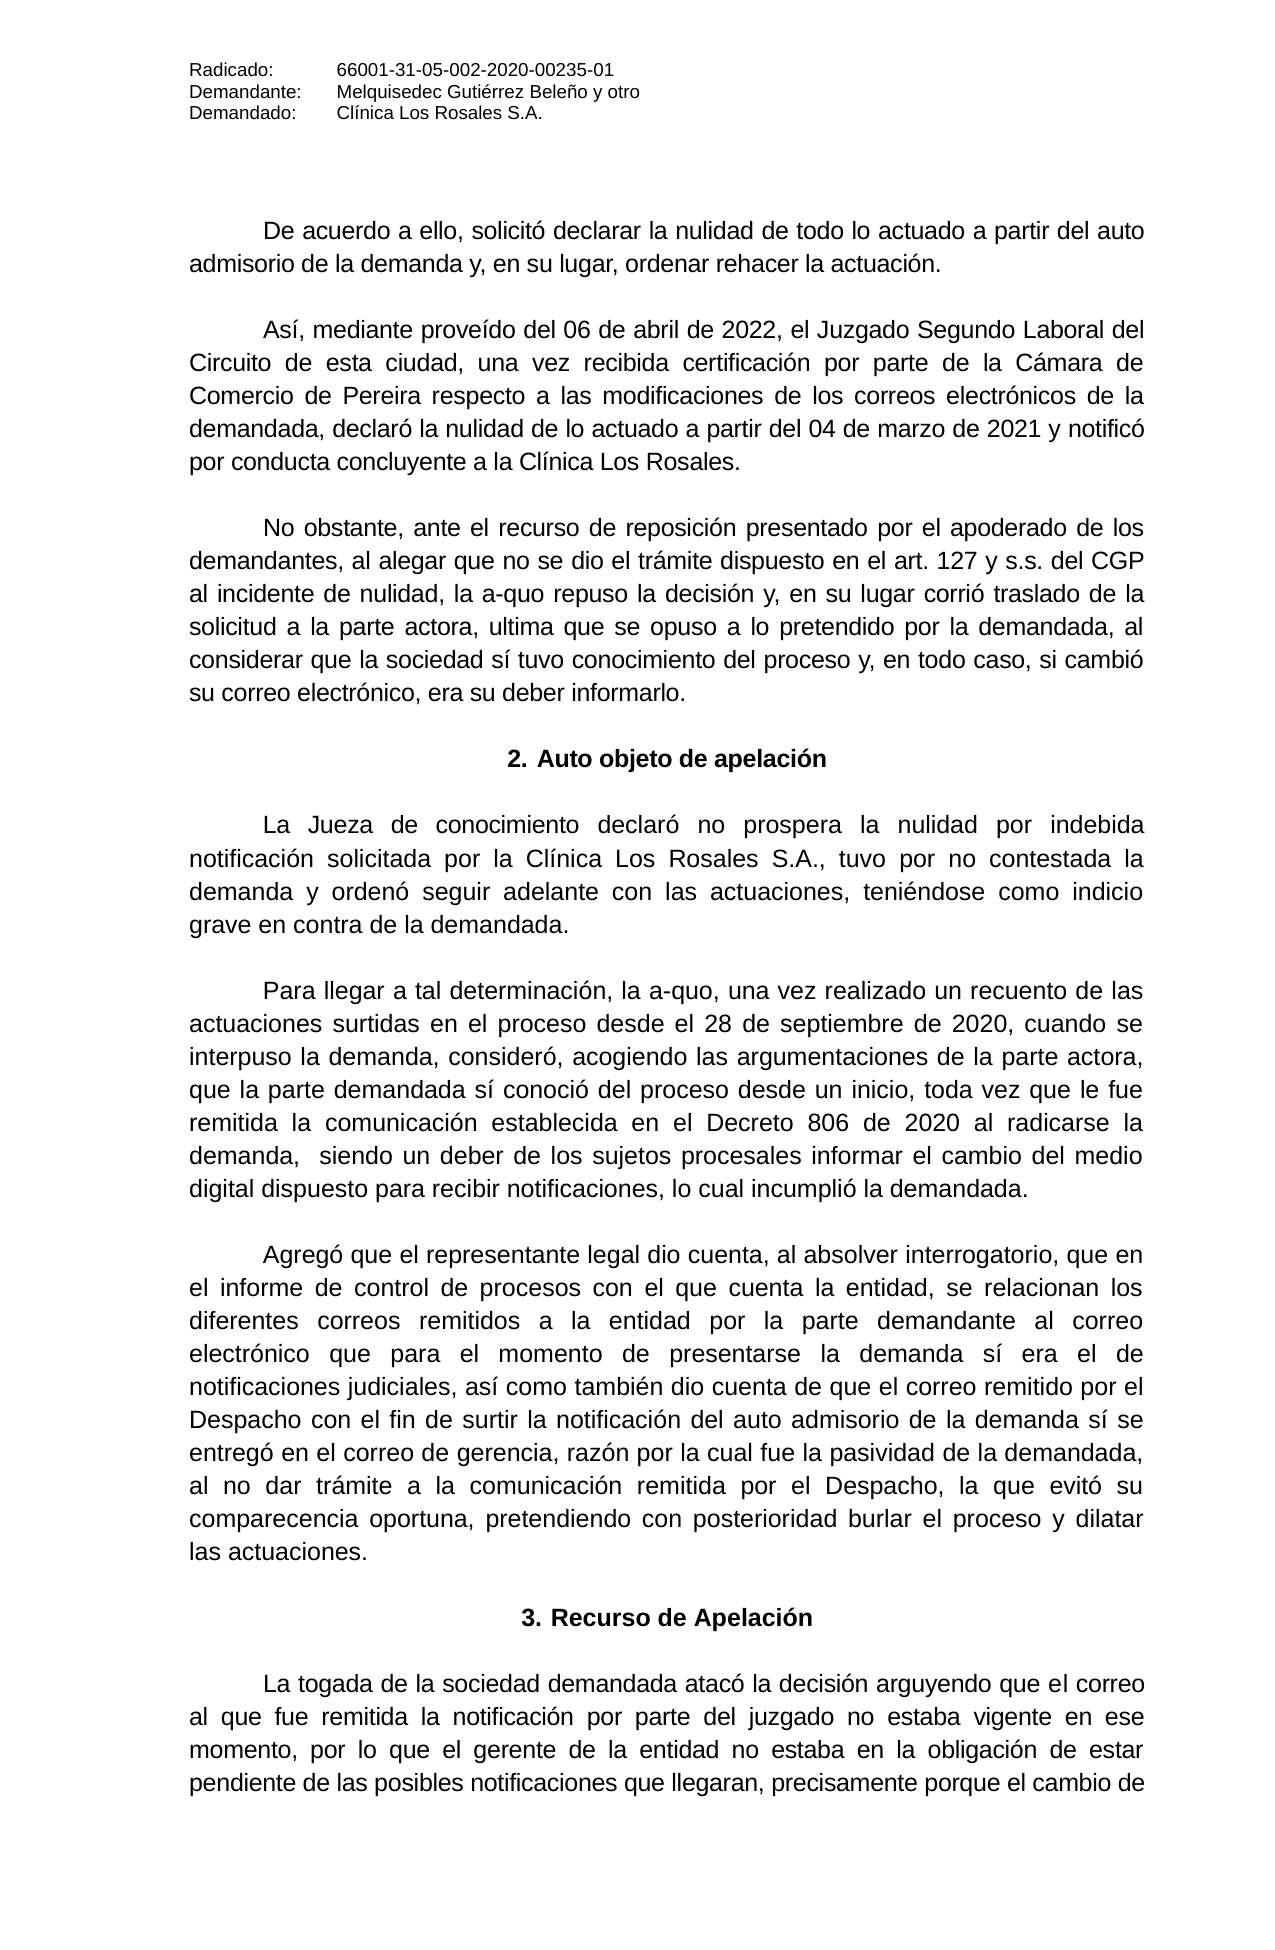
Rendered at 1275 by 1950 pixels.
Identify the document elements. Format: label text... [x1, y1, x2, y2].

text No obstante, ante el recurso de reposición presentado por el apoderado de los demandantes, al alegar que no se dio el trámite dispuesto en el art. 127 y s.s. del CGP al incidente de nulidad, la a-quo repuso la decisión y, en su lugar corrió traslado de la solicitud a la parte actora, ultima que se opuso a lo pretendido por la demandada, al considerar que la sociedad sí tuvo conocimiento del proceso y, en todo caso, si cambió su correo electrónico, era su deber informarlo. [189, 513, 1145, 707]
text De acuerdo a ello, solicitó declarar la nulidad de todo lo actuado a partir del auto admisorio de la demanda y, en su lugar, ordenar rehacer la actuación. [189, 216, 1145, 278]
text Así, mediante proveído del 06 de abril de 2022, el Juzgado Segundo Laboral del Circuito de esta ciudad, una vez recibida certificación por parte de la Cámara de Comercio de Pereira respecto a las modificaciones de los correos electrónicos de la demandada, declaró la nulidad de lo actuado a partir del 04 de marzo de 2021 y notificó por conducta concluyente a la Clínica Los Rosales. [189, 315, 1145, 476]
text La Jueza de conocimiento declaró no prospera la nulidad por indebida notificación solicitada por la Clínica Los Rosales S.A., tuvo por no contestada la demanda y ordenó seguir adelante con las actuaciones, teniéndose como indicio grave en contra de la demandada. [189, 811, 1145, 938]
list Auto objeto de apelación [189, 744, 1145, 773]
text Para llegar a tal determinación, la a-quo, una vez realizado un recuento de las actuaciones surtidas en el proceso desde el 28 de septiembre de 2020, cuando se interpuso la demanda, consideró, acogiendo las argumentaciones de la parte actora, que la parte demandada sí conoció del proceso desde un inicio, toda vez que le fue remitida la comunicación establecida en el Decreto 806 de 2020 al radicarse la demanda, siendo un deber de los sujetos procesales informar el cambio del medio digital dispuesto para recibir notificaciones, lo cual incumplió la demandada. [189, 976, 1145, 1202]
text Agregó que el representante legal dio cuenta, al absolver interrogatorio, que en el informe de control de procesos con el que cuenta la entidad, se relacionan los diferentes correos remitidos a la entidad por la parte demandante al correo electrónico que para el momento de presentarse la demanda sí era el de notificaciones judiciales, así como también dio cuenta de que el correo remitido por el Despacho con el fin de surtir la notificación del auto admisorio de la demanda sí se entregó en el correo de gerencia, razón por la cual fue la pasividad de la demandada, al no dar trámite a la comunicación remitida por el Despacho, la que evitó su comparecencia oportuna, pretendiendo con posterioridad burlar el proceso y dilatar las actuaciones. [189, 1240, 1145, 1566]
list Recurso de Apelación [189, 1603, 1145, 1632]
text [189, 1669, 1145, 1797]
